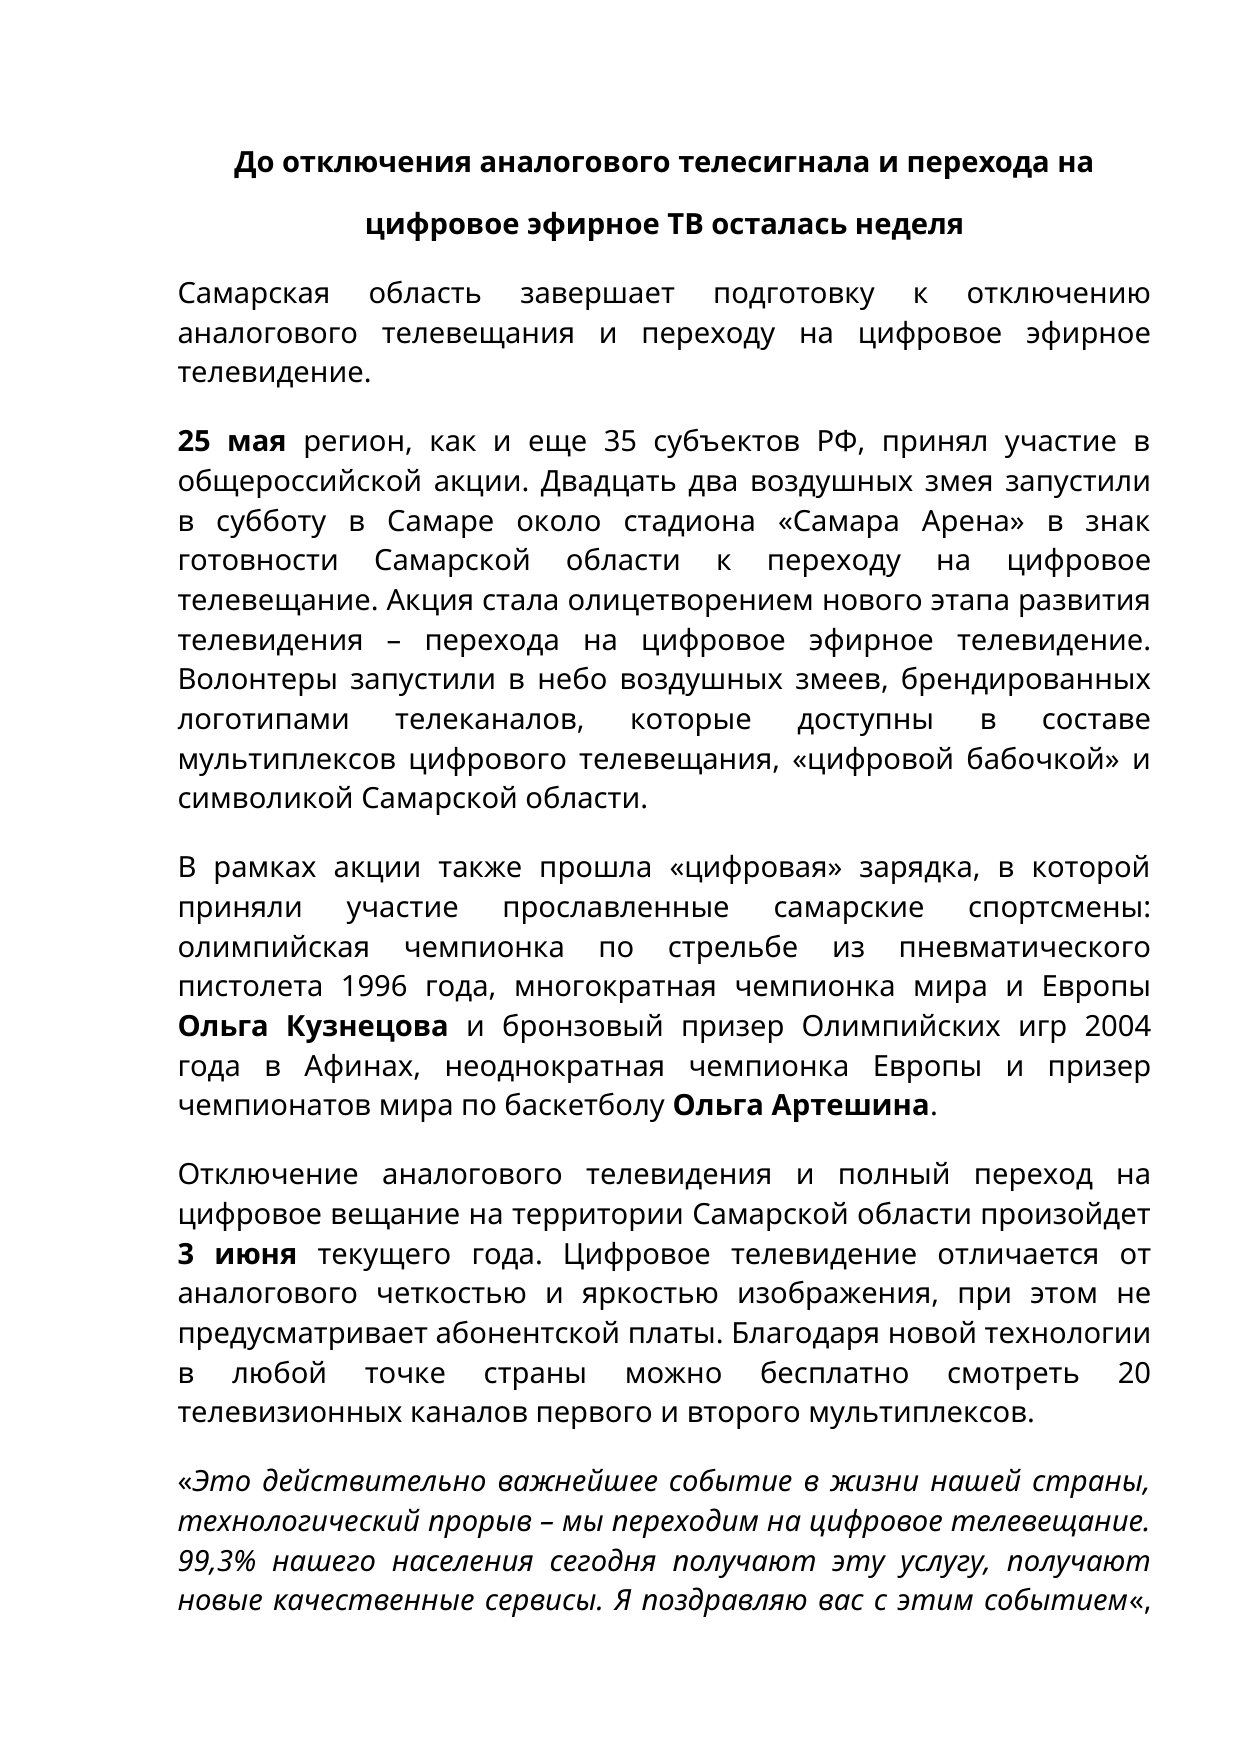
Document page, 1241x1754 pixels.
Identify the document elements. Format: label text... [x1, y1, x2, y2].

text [177, 1461, 1152, 1619]
text В рамках акции также прошла «цифровая» зарядка, в которой приняли участие прославленные самарские спортсмены: олимпийская чемпионка по стрельбе из пневматического пистолета 1996 года, многократная чемпионка мира и Европы Ольга Кузнецова и бронзовый призер Олимпийских игр 2004 года в Афинах, неоднократная чемпионка Европы и призер чемпионатов мира по баскетболу Ольга Артешина. [177, 847, 1152, 1124]
text 25 мая регион, как и еще 35 субъектов РФ, принял участие в общероссийской акции. Двадцать два воздушных змея запустили в субботу в Самаре около стадиона «Самара Арена» в знак готовности Самарской области к переходу на цифровое телевещание. Акция стала олицетворением нового этапа развития телевидения – перехода на цифровое эфирное телевидение. Волонтеры запустили в небо воздушных змеев, брендированных логотипами телеканалов, которые доступны в составе мультиплексов цифрового телевещания, «цифровой бабочкой» и символикой Самарской области. [177, 421, 1152, 817]
text Самарская область завершает подготовку к отключению аналогового телевещания и переходу на цифровое эфирное телевидение. [177, 272, 1152, 391]
text Отключение аналогового телевидения и полный переход на цифровое вещание на территории Самарской области произойдет 3 июня текущего года. Цифровое телевидение отличается от аналогового четкостью и яркостью изображения, при этом не предусматривает абонентской платы. Благодаря новой технологии в любой точке страны можно бесплатно смотреть 20 телевизионных каналов первого и второго мультиплексов. [177, 1153, 1152, 1431]
text До отключения аналогового телесигнала и перехода на цифровое эфирное ТВ осталась неделя [177, 118, 1152, 243]
